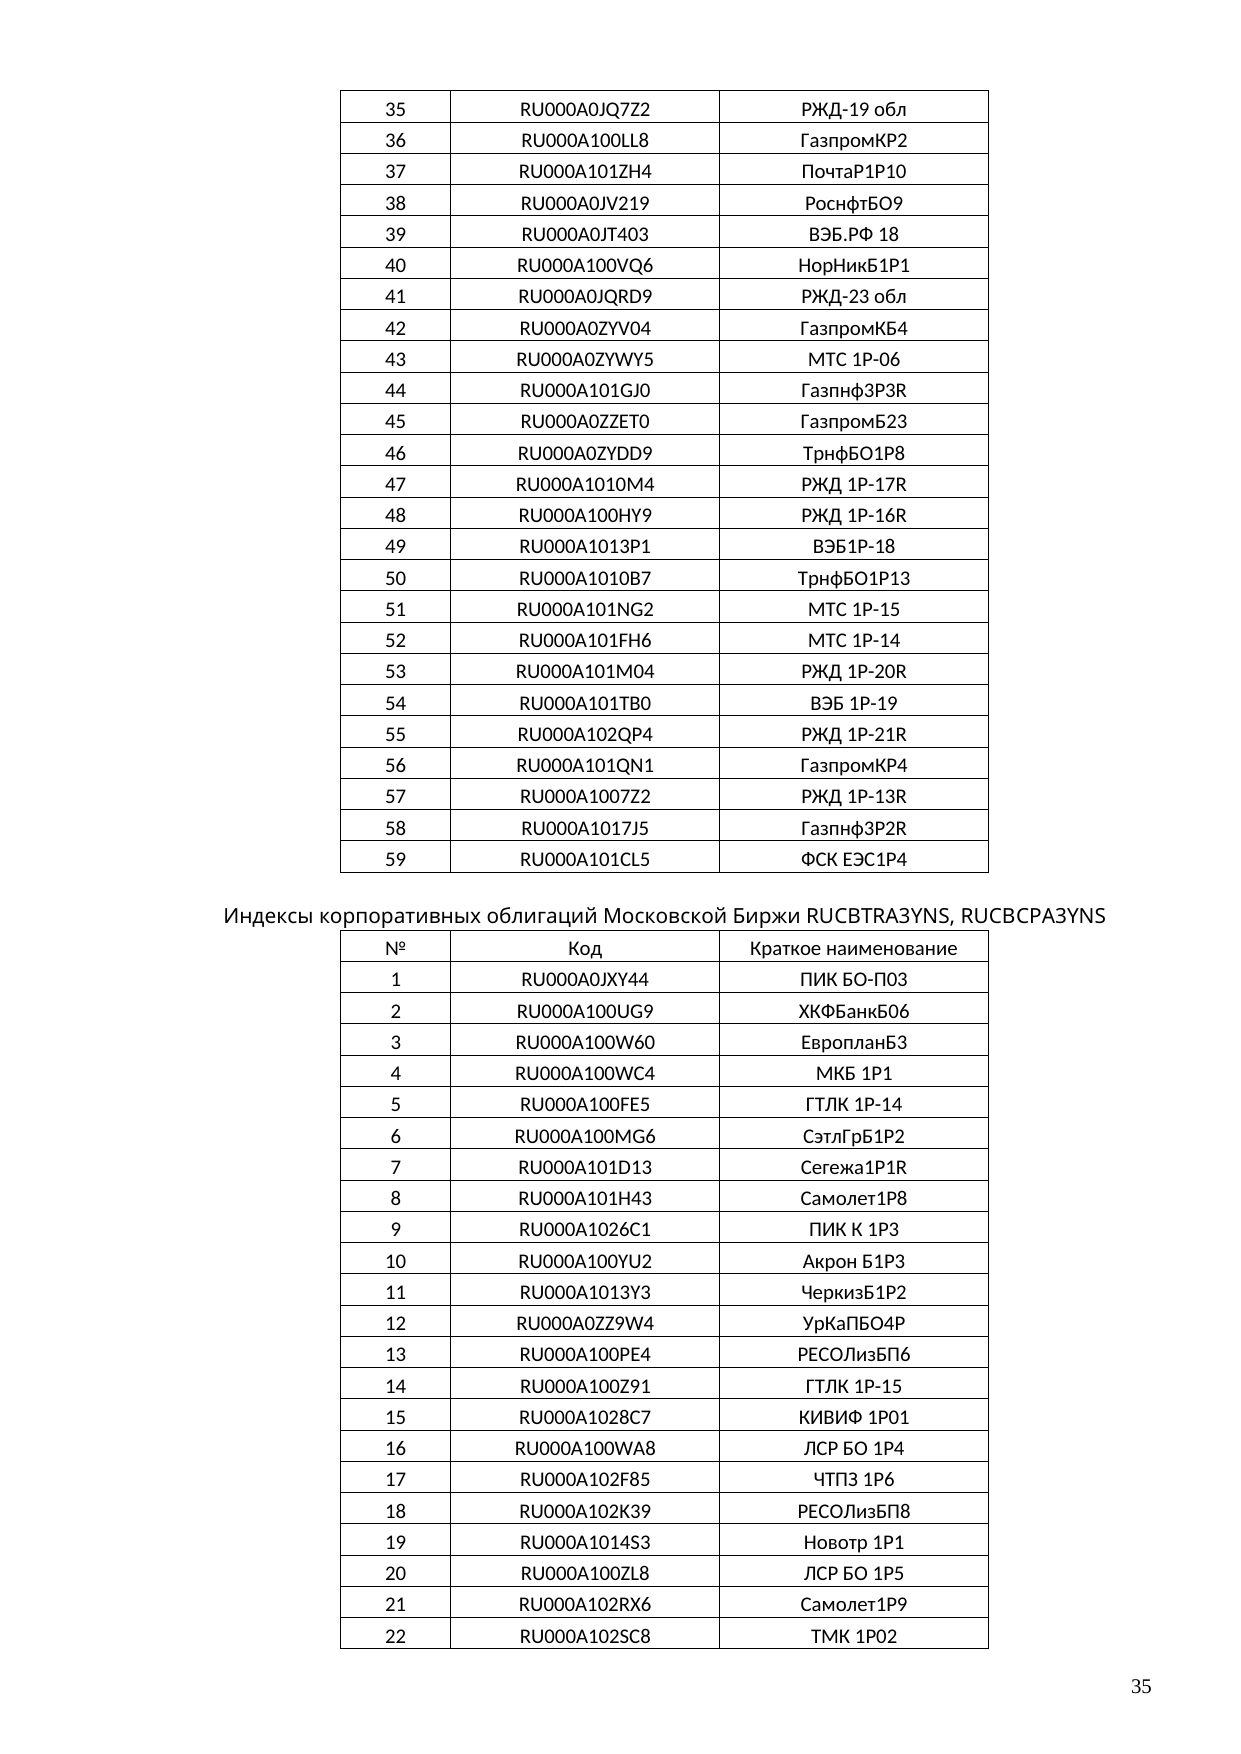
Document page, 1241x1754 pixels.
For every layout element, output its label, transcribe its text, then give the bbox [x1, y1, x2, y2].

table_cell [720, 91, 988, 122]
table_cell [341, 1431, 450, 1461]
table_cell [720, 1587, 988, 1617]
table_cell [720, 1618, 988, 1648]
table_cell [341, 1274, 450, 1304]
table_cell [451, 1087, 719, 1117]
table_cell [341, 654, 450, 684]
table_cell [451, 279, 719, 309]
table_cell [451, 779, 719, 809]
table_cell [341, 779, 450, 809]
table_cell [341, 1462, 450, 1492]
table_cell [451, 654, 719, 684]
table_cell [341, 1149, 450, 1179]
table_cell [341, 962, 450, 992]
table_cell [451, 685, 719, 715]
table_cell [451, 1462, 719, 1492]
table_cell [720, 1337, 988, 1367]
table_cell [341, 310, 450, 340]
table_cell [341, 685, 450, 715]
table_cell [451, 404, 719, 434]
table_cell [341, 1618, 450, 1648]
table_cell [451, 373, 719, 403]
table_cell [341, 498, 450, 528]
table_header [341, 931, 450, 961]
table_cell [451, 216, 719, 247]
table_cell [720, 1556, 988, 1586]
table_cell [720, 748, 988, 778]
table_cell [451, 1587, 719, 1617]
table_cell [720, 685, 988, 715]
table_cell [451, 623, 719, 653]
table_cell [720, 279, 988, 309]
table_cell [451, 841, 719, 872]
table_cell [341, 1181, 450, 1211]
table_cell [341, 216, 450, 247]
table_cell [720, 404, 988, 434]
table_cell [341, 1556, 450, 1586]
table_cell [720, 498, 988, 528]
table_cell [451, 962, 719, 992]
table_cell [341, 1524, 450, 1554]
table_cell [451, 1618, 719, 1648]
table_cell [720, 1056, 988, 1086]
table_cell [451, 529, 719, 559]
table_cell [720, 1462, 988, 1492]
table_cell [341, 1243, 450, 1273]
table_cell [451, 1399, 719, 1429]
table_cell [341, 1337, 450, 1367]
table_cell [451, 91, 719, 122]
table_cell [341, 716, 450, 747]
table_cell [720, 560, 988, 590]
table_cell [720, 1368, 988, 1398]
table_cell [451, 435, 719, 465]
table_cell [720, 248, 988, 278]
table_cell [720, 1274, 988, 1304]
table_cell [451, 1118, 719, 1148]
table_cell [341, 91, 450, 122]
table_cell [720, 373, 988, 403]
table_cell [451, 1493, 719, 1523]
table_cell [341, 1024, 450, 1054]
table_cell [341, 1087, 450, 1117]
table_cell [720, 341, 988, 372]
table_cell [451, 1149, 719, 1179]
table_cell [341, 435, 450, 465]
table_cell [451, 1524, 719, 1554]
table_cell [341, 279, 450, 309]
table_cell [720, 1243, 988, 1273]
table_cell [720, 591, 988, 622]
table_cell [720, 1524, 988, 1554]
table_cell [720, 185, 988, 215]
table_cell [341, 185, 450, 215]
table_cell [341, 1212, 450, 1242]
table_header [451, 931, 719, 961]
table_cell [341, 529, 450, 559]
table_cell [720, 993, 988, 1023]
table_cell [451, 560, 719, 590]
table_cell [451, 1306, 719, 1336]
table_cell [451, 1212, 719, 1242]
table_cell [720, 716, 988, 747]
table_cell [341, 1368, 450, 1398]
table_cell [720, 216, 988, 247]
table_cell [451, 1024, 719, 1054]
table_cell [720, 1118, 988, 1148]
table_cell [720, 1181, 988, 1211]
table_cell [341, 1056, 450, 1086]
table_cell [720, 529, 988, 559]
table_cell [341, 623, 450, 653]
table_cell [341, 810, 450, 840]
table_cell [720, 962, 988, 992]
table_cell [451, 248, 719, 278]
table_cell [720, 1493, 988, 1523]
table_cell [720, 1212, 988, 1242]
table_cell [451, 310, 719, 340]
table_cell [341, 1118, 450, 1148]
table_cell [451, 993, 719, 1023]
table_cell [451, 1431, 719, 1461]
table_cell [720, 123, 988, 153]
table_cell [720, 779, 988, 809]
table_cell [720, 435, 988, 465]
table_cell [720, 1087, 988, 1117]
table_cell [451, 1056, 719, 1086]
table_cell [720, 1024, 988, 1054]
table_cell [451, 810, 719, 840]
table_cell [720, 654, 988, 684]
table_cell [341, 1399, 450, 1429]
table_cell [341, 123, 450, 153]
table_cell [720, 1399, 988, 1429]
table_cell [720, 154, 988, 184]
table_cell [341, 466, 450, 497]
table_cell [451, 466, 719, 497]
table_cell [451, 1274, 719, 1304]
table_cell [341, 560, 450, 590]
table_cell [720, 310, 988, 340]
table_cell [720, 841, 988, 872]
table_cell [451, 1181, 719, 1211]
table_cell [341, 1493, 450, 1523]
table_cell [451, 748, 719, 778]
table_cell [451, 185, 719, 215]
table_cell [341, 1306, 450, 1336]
text Индексы корпоративных облигаций Московской Биржи RUCBTRA3YNS, RUCBCPA3YNS [177, 901, 1152, 929]
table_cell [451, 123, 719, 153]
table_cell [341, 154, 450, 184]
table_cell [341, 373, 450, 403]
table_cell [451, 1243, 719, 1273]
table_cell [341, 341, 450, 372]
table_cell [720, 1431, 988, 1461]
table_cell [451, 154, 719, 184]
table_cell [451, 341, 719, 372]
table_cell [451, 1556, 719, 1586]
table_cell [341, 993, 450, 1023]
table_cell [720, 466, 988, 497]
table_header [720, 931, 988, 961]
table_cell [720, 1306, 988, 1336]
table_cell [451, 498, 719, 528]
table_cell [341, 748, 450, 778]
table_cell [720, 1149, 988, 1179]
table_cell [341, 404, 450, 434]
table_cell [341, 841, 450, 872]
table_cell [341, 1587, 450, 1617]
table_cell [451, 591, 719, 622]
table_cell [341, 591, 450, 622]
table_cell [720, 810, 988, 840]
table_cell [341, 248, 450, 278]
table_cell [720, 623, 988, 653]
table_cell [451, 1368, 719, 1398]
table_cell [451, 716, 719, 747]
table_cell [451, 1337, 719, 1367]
